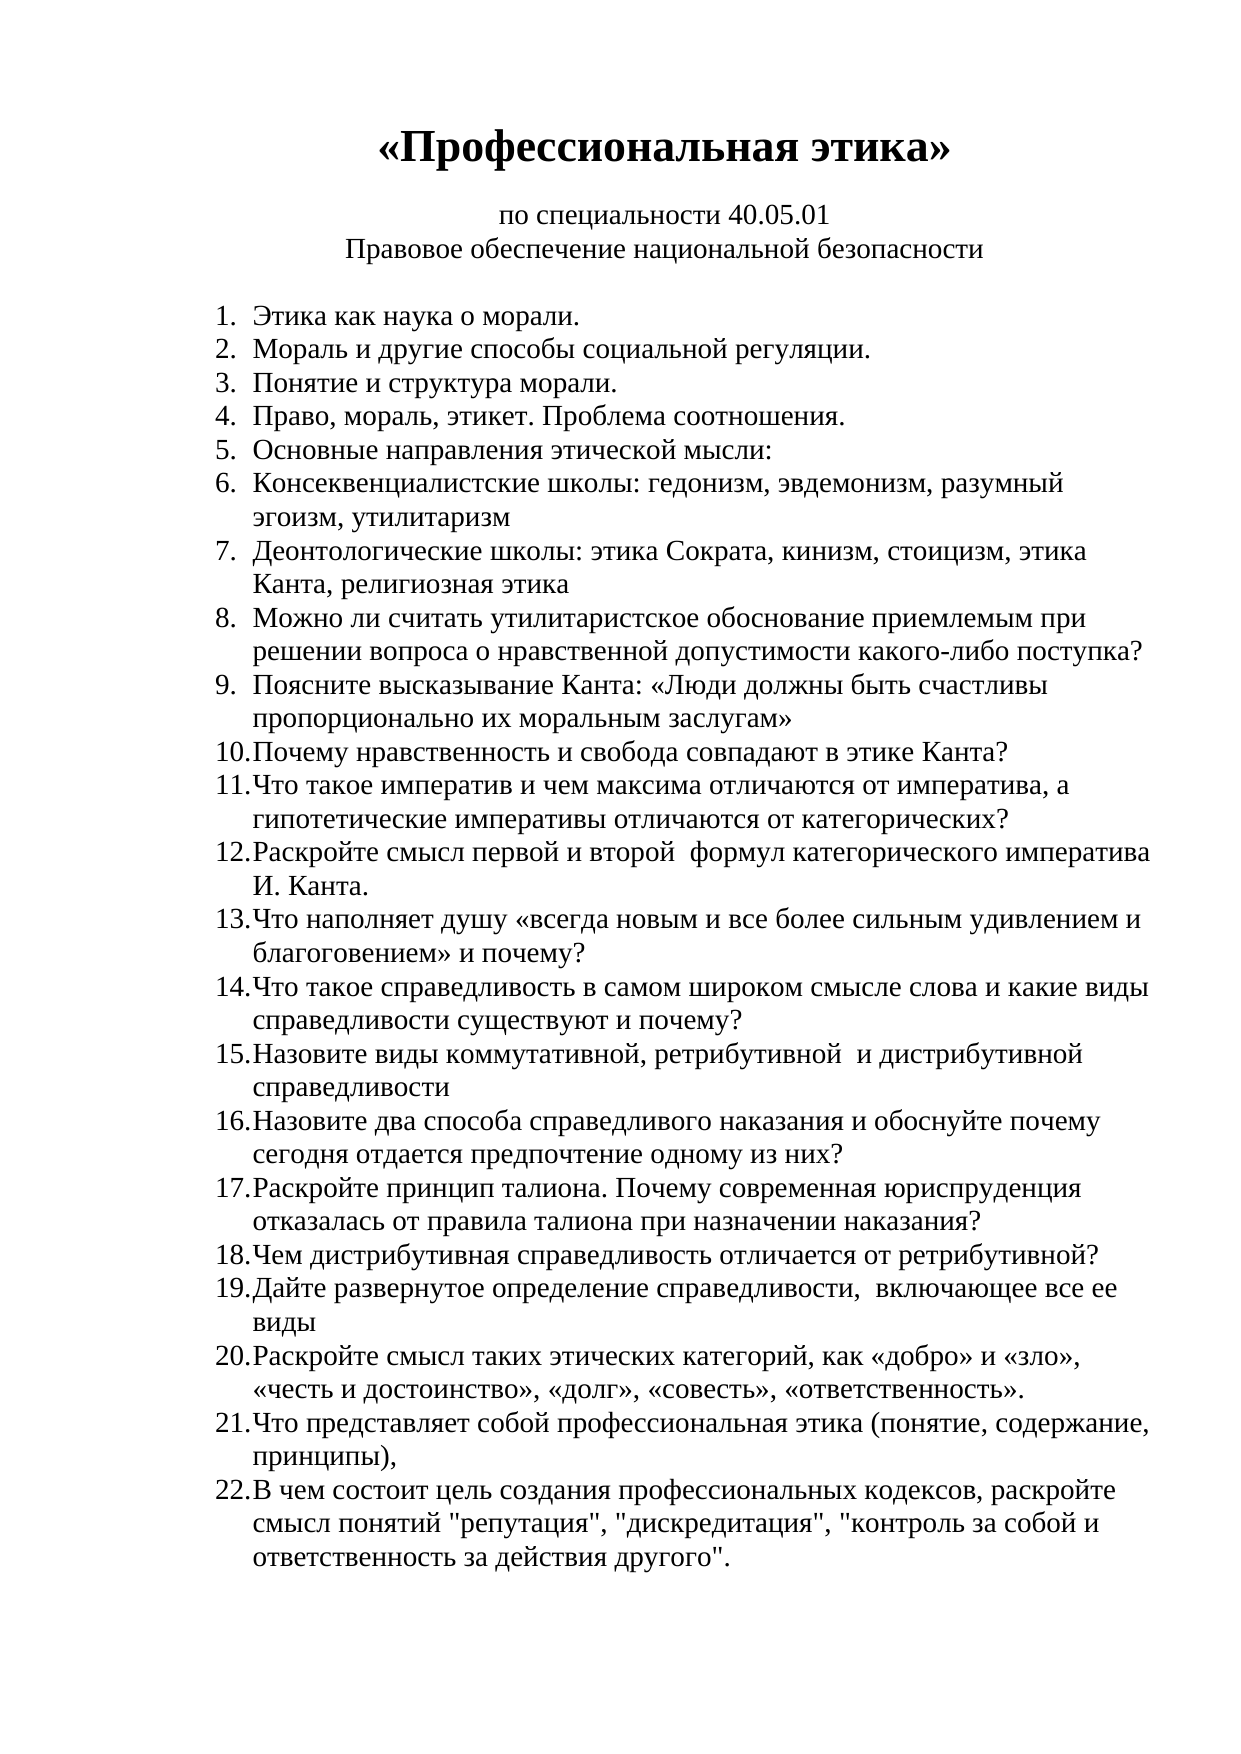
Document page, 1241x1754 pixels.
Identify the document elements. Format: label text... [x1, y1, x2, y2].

list Дайте развернутое определение справедливости, включающее все ее виды [215, 1271, 1152, 1338]
list Что такое справедливость в самом широком смысле слова и какие виды справедливости существуют и почему? [215, 969, 1152, 1036]
list Основные направления этической мысли: [215, 432, 1152, 466]
text по специальности 40.05.01 [177, 197, 1152, 231]
list Понятие и структура морали. [215, 365, 1152, 398]
list Раскройте смысл таких этических категорий, как «добро» и «зло», «честь и достоинство», «долг», «совесть», «ответственность». [215, 1338, 1152, 1405]
list Поясните высказывание Канта: «Люди должны быть счастливы пропорционально их моральным заслугам» [215, 667, 1152, 734]
list Консеквенциалистские школы: гедонизм, эвдемонизм, разумный эгоизм, утилитаризм [215, 466, 1152, 533]
list Что представляет собой профессиональная этика (понятие, содержание, принципы), [215, 1405, 1152, 1472]
list Назовите виды коммутативной, ретрибутивной и дистрибутивной справедливости [215, 1036, 1152, 1103]
list Раскройте смысл первой и второй формул категорического императива И. Канта. [215, 834, 1152, 902]
list Мораль и другие способы социальной регуляции. [215, 331, 1152, 365]
text Правовое обеспечение национальной безопасности [177, 231, 1152, 264]
list Что наполняет душу «всегда новым и все более сильным удивлением и благоговением» и почему? [215, 902, 1152, 969]
list Деонтологические школы: этика Сократа, кинизм, стоицизм, этика Канта, религиозная этика [215, 533, 1152, 600]
list Чем дистрибутивная справедливость отличается от ретрибутивной? [215, 1237, 1152, 1271]
list В чем состоит цель создания профессиональных кодексов, раскройте смысл понятий "репутация", "дискредитация", "контроль за собой и ответственность за действия другого". [215, 1472, 1152, 1572]
text «Профессиональная этика» [177, 118, 1152, 171]
list Что такое императив и чем максима отличаются от императива, а гипотетические императивы отличаются от категорических? [215, 767, 1152, 834]
list Этика как наука о морали. [215, 298, 1152, 331]
list Право, мораль, этикет. Проблема соотношения. [215, 398, 1152, 432]
list Можно ли считать утилитаристское обоснование приемлемым при решении вопроса о нравственной допустимости какого-либо поступка? [215, 600, 1152, 667]
list Назовите два способа справедливого наказания и обоснуйте почему сегодня отдается предпочтение одному из них? [215, 1103, 1152, 1170]
list Почему нравственность и свобода совпадают в этике Канта? [215, 734, 1152, 767]
list Раскройте принцип талиона. Почему современная юриспруденция отказалась от правила талиона при назначении наказания? [215, 1170, 1152, 1237]
